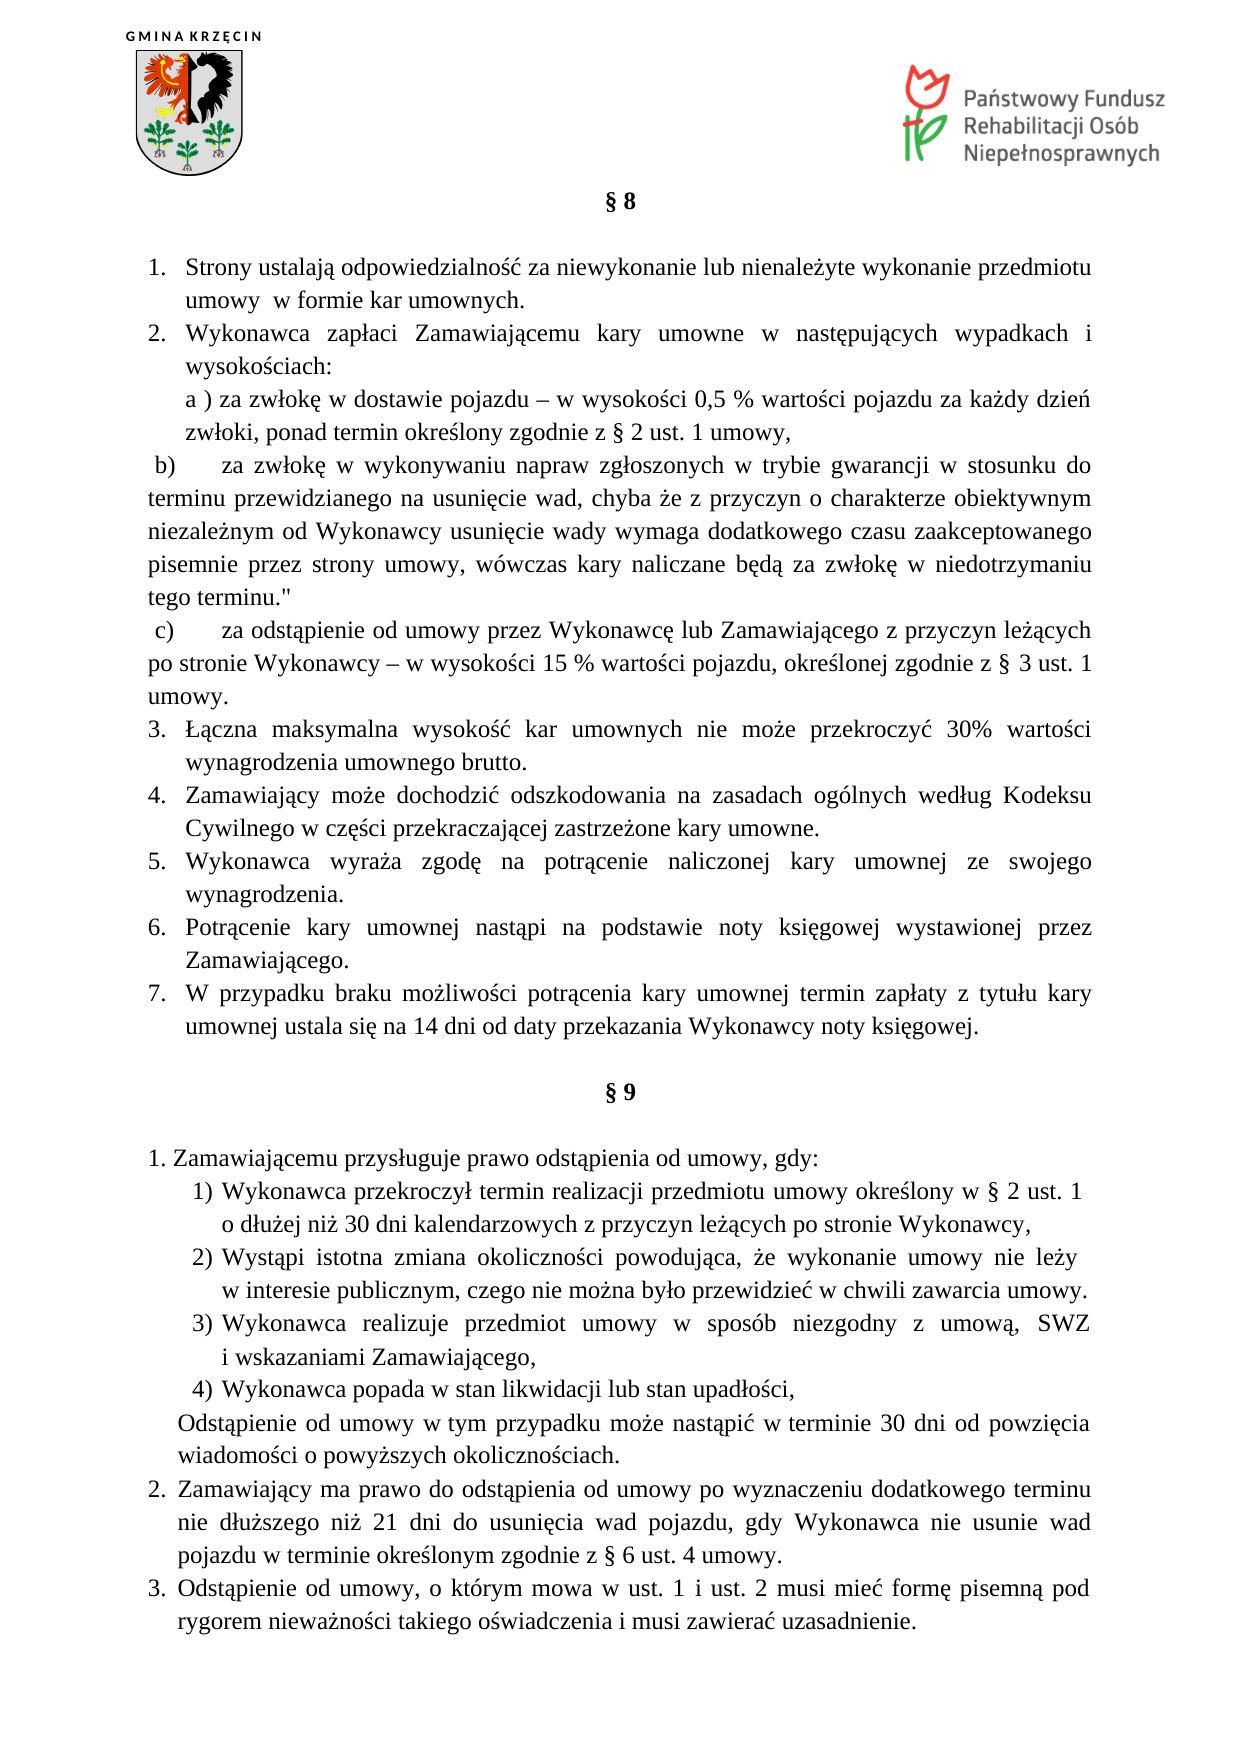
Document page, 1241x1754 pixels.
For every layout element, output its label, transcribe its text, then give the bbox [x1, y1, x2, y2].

picture [135, 50, 243, 176]
list a ) za zwłokę w dostawie pojazdu – w wysokości 0,5 % wartości pojazdu za każdy dzień zwłoki, ponad termin określony zgodnie z § 2 ust. 1 umowy, [185, 384, 1093, 446]
list Wystąpi istotna zmiana okoliczności powodująca, że wykonanie umowy nie leży w interesie publicznym, czego nie można było przewidzieć w chwili zawarcia umowy. [192, 1242, 1090, 1304]
list Łączna maksymalna wysokość kar umownych nie może przekroczyć 30% wartości wynagrodzenia umownego brutto. [148, 714, 1093, 776]
list W przypadku braku możliwości potrącenia kary umownej termin zapłaty z tytułu kary umownej ustala się na 14 dni od daty przekazania Wykonawcy noty księgowej. [148, 978, 1093, 1040]
text 1. Zamawiającemu przysługuje prawo odstąpienia od umowy, gdy: [148, 1143, 1090, 1172]
list Wykonawca realizuje przedmiot umowy w sposób niezgodny z umową, SWZ i wskazaniami Zamawiającego, [192, 1308, 1090, 1370]
list Wykonawca popada w stan likwidacji lub stan upadłości, [192, 1374, 1090, 1403]
list Odstąpienie od umowy, o którym mowa w ust. 1 i ust. 2 musi mieć formę pisemną pod rygorem nieważności takiego oświadczenia i musi zawierać uzasadnienie. [148, 1573, 1090, 1634]
list Wykonawca przekroczył termin realizacji przedmiotu umowy określony w § 2 ust. 1 o dłużej niż 30 dni kalendarzowych z przyczyn leżących po stronie Wykonawcy, [192, 1176, 1090, 1238]
text § 8 [148, 186, 1093, 214]
list za zwłokę w wykonywaniu napraw zgłoszonych w trybie gwarancji w stosunku do terminu przewidzianego na usunięcie wad, chyba że z przyczyn o charakterze obiektywnym niezależnym od Wykonawcy usunięcie wady wymaga dodatkowego czasu zaakceptowanego pisemnie przez strony umowy, wówczas kary naliczane będą za zwłokę w niedotrzymaniu tego terminu." [148, 450, 1093, 611]
picture [903, 50, 1165, 178]
text Odstąpienie od umowy w tym przypadku może nastąpić w terminie 30 dni od powzięcia wiadomości o powyższych okolicznościach. [177, 1408, 1090, 1469]
text § 9 [148, 1077, 1093, 1106]
list Zamawiający może dochodzić odszkodowania na zasadach ogólnych według Kodeksu Cywilnego w części przekraczającej zastrzeżone kary umowne. [148, 780, 1093, 842]
list za odstąpienie od umowy przez Wykonawcę lub Zamawiającego z przyczyn leżących po stronie Wykonawcy – w wysokości 15 % wartości pojazdu, określonej zgodnie z § 3 ust. 1 umowy. [148, 615, 1093, 710]
list Potrącenie kary umownej nastąpi na podstawie noty księgowej wystawionej przez Zamawiającego. [148, 912, 1093, 974]
list Strony ustalają odpowiedzialność za niewykonanie lub nienależyte wykonanie przedmiotu umowy w formie kar umownych. [148, 252, 1093, 314]
list Wykonawca wyraża zgodę na potrącenie naliczonej kary umownej ze swojego wynagrodzenia. [148, 846, 1093, 908]
list Zamawiający ma prawo do odstąpienia od umowy po wyznaczeniu dodatkowego terminu nie dłuższego niż 21 dni do usunięcia wad pojazdu, gdy Wykonawca nie usunie wad pojazdu w terminie określonym zgodnie z § 6 ust. 4 umowy. [148, 1474, 1093, 1568]
list Wykonawca zapłaci Zamawiającemu kary umowne w następujących wypadkach i wysokościach: [148, 318, 1093, 380]
